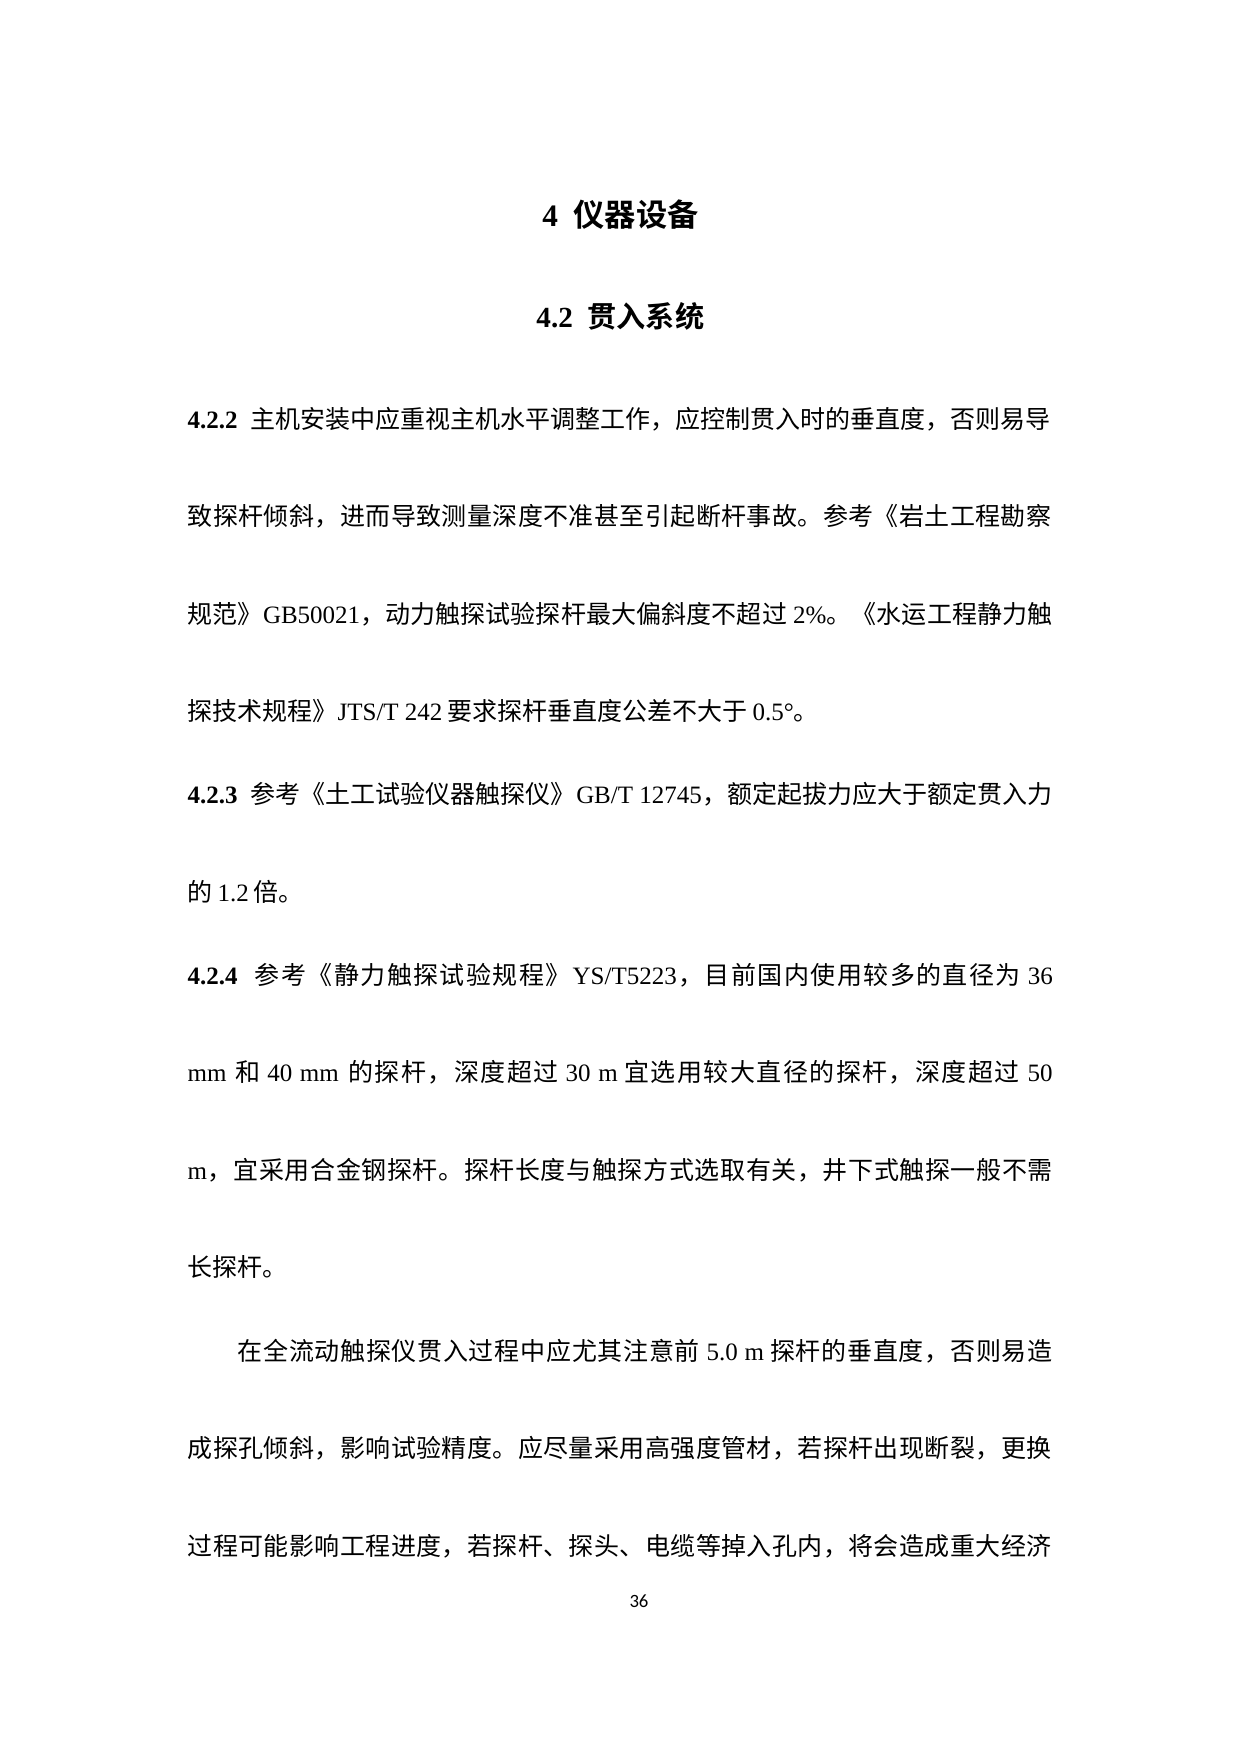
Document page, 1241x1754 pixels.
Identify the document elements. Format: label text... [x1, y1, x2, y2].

text 4 仪器设备 [187, 180, 1053, 245]
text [187, 1317, 1053, 1577]
text 4.2.4 参考《静力触探试验规程》YS/T5223，目前国内使用较多的直径为36 mm 和40 mm 的探杆，深度超过30 m宜选用较大直径的探杆，深度超过50 m，宜采用合金钢探杆。探杆长度与触探方式选取有关，井下式触探一般不需长探杆。 [187, 941, 1053, 1298]
text 4.2.2 主机安装中应重视主机水平调整工作，应控制贯入时的垂直度，否则易导致探杆倾斜，进而导致测量深度不准甚至引起断杆事故。参考《岩土工程勘察规范》GB50021，动力触探试验探杆最大偏斜度不超过2%。《水运工程静力触探技术规程》JTS/T 242要求探杆垂直度公差不大于0.5°。 [187, 385, 1053, 742]
text 4.2.3 参考《土工试验仪器触探仪》GB/T 12745，额定起拔力应大于额定贯入力的1.2倍。 [187, 760, 1053, 923]
text 4.2 贯入系统 [187, 282, 1053, 347]
